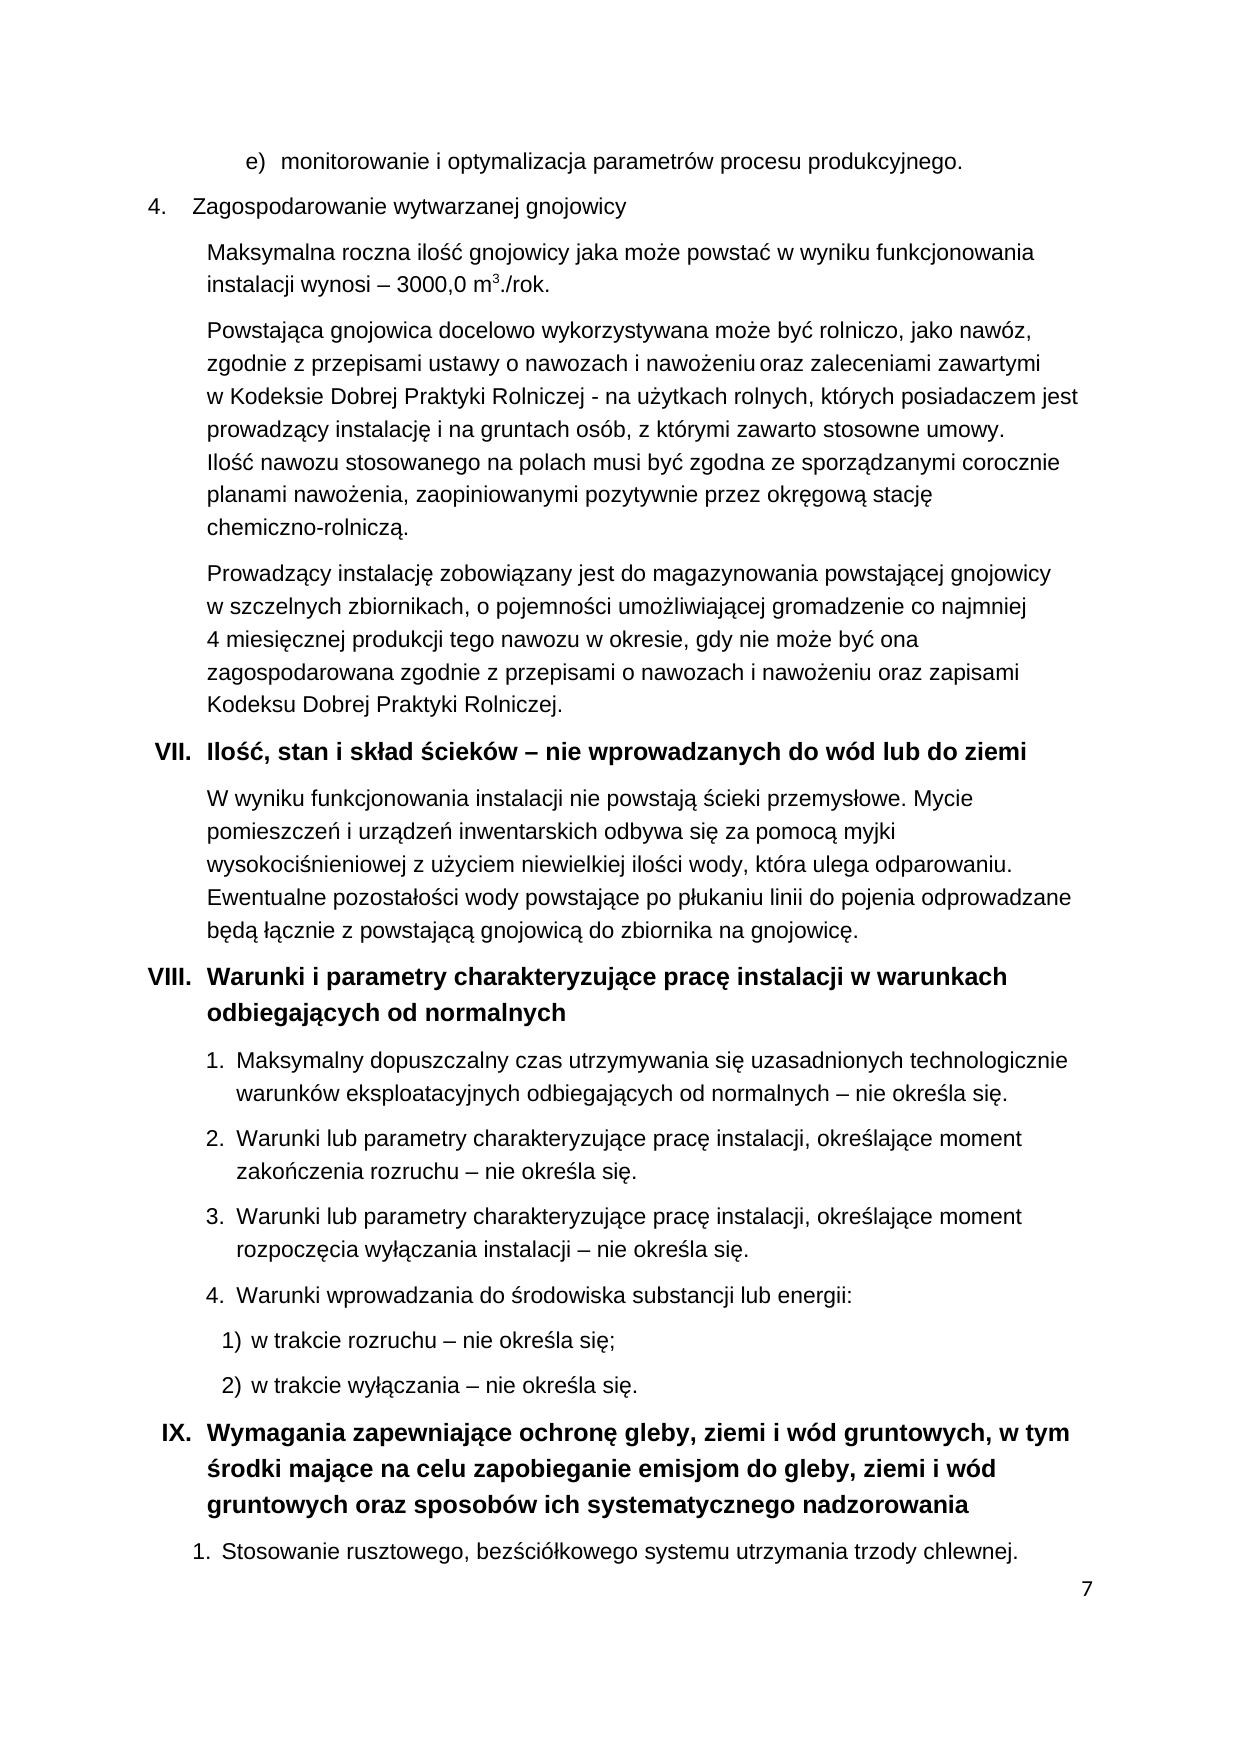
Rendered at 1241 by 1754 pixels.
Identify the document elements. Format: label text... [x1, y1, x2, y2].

text Maksymalna roczna ilość gnojowicy jaka może powstać w wyniku funkcjonowania instalacji wynosi – 3000,0 m3./rok. [207, 238, 1093, 298]
text Powstająca gnojowica docelowo wykorzystywana może być rolniczo, jako nawóz, zgodnie z przepisami ustawy o nawozach i nawożeniu oraz zaleceniami zawartymi w Kodeksie Dobrej Praktyki Rolniczej - na użytkach rolnych, których posiadaczem jest prowadzący instalację i na gruntach osób, z którymi zawarto stosowne umowy. Ilość nawozu stosowanego na polach musi być zgodna ze sporządzanymi corocznie planami nawożenia, zaopiniowanymi pozytywnie przez okręgową stację chemiczno-rolniczą. [207, 317, 1093, 541]
list Maksymalny dopuszczalny czas utrzymywania się uzasadnionych technologicznie warunków eksploatacyjnych odbiegających od normalnych – nie określa się. [206, 1047, 1093, 1106]
list Warunki lub parametry charakteryzujące pracę instalacji, określające moment zakończenia rozruchu – nie określa się. [206, 1125, 1093, 1184]
text Prowadzący instalację zobowiązany jest do magazynowania powstającej gnojowicy w szczelnych zbiornikach, o pojemności umożliwiającej gromadzenie co najmniej 4 miesięcznej produkcji tego nawozu w okresie, gdy nie może być ona zagospodarowana zgodnie z przepisami o nawozach i nawożeniu oraz zapisami Kodeksu Dobrej Praktyki Rolniczej. [207, 560, 1093, 718]
list monitorowanie i optymalizacja parametrów procesu produkcyjnego. [266, 148, 1093, 174]
list Wymagania zapewniające ochronę gleby, ziemi i wód gruntowych, w tym środki mające na celu zapobieganie emisjom do gleby, ziemi i wód gruntowych oraz sposobów ich systematycznego nadzorowania [192, 1418, 1093, 1518]
list w trakcie rozruchu – nie określa się; [221, 1327, 1093, 1353]
text W wyniku funkcjonowania instalacji nie powstają ścieki przemysłowe. Mycie pomieszczeń i urządzeń inwentarskich odbywa się za pomocą myjki wysokociśnieniowej z użyciem niewielkiej ilości wody, która ulega odparowaniu. Ewentualne pozostałości wody powstające po płukaniu linii do pojenia odprowadzane będą łącznie z powstającą gnojowicą do zbiornika na gnojowicę. [207, 785, 1093, 943]
list Ilość, stan i skład ścieków – nie wprowadzanych do wód lub do ziemi [192, 737, 1093, 766]
list Stosowanie rusztowego, bezściółkowego systemu utrzymania trzody chlewnej. [192, 1538, 1093, 1564]
list w trakcie wyłączania – nie określa się. [221, 1372, 1093, 1399]
list Warunki wprowadzania do środowiska substancji lub energii: [206, 1282, 1093, 1308]
list Warunki lub parametry charakteryzujące pracę instalacji, określające moment rozpoczęcia wyłączania instalacji – nie określa się. [206, 1203, 1093, 1263]
list Zagospodarowanie wytwarzanej gnojowicy [148, 193, 1093, 219]
list Warunki i parametry charakteryzujące pracę instalacji w warunkach odbiegających od normalnych [192, 962, 1093, 1027]
